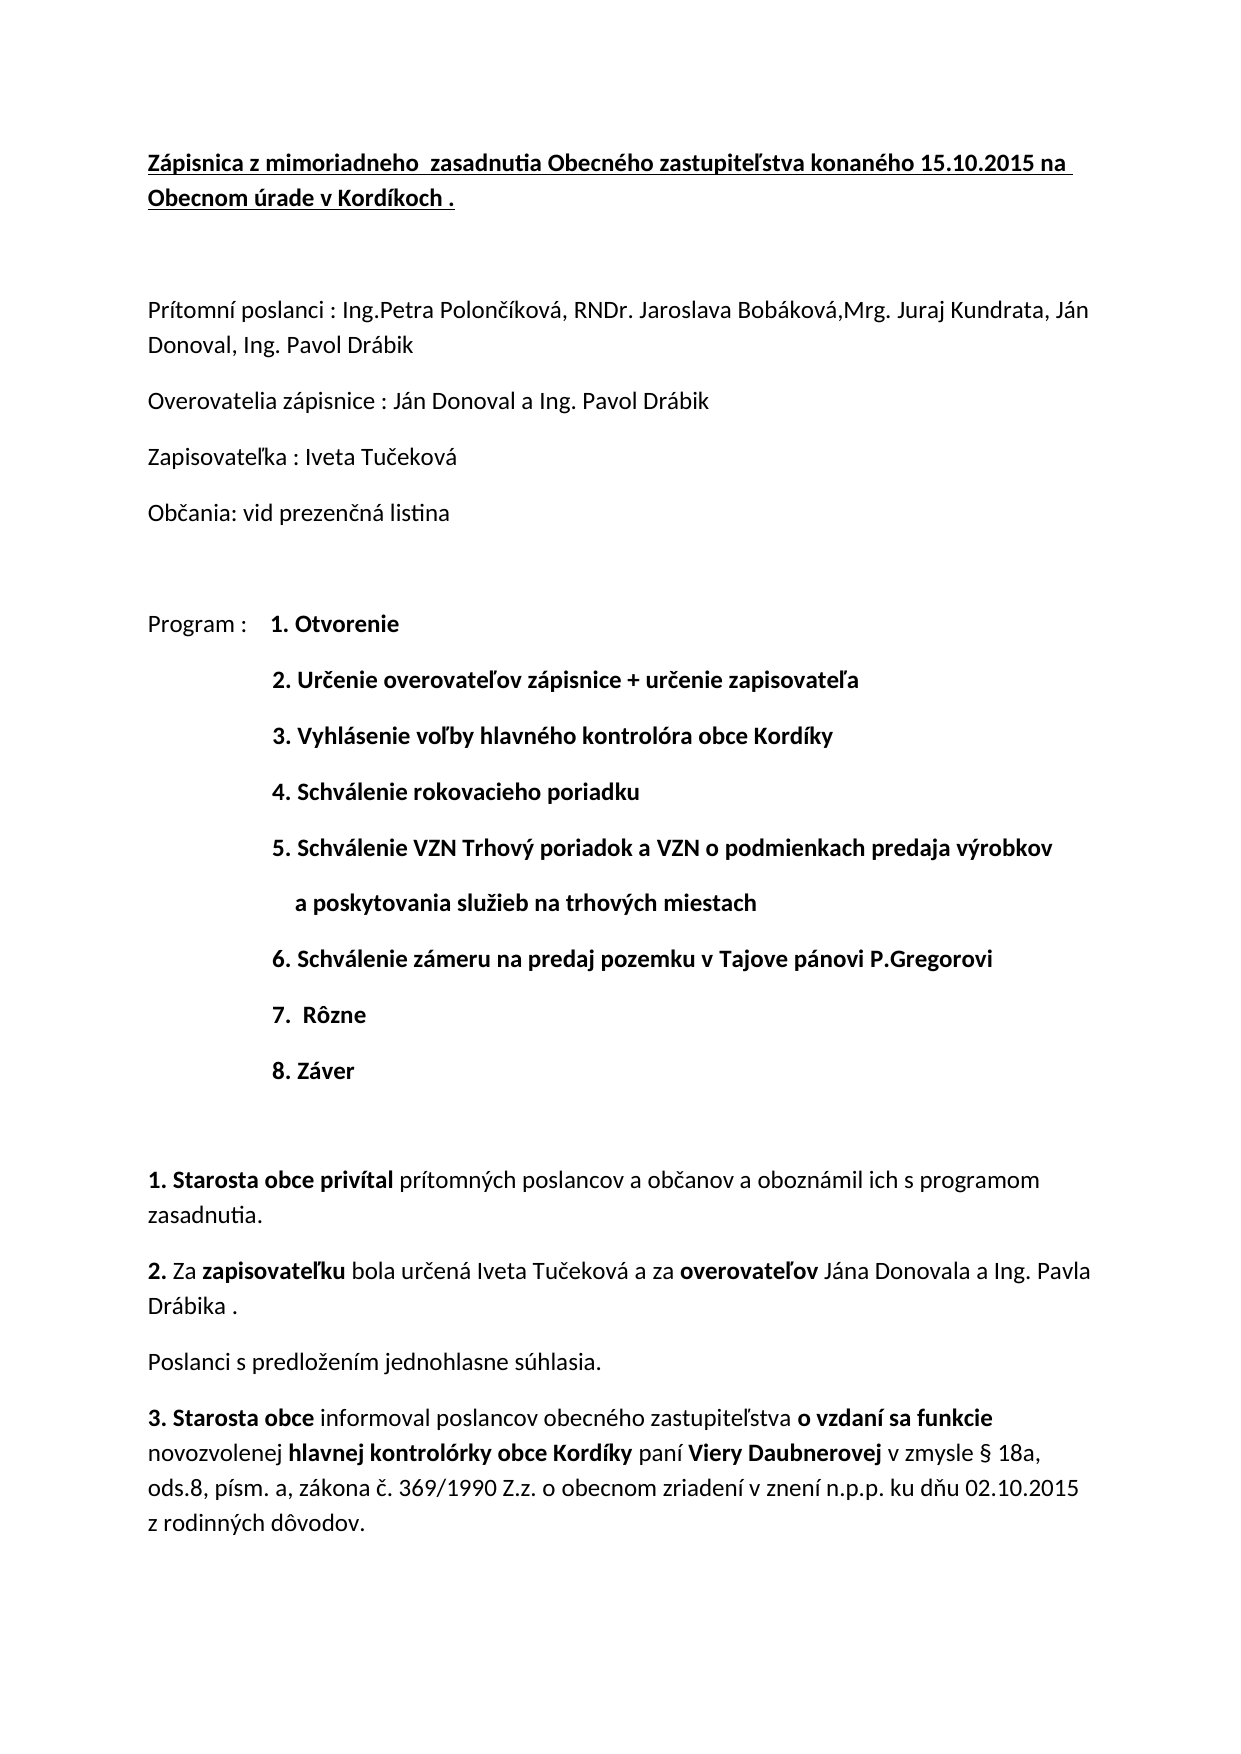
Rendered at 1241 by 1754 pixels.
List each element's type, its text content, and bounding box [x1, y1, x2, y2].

text 1. Starosta obce privítal prítomných poslancov a občanov a oboznámil ich s programom zasadnutia. [148, 1164, 1093, 1230]
text 8. Záver [148, 1055, 1093, 1086]
text 4. Schválenie rokovacieho poriadku [148, 776, 1093, 806]
text Prítomní poslanci : Ing.Petra Polončíková, RNDr. Jaroslava Bobáková,Mrg. Juraj Kundrata, Ján Donoval, Ing. Pavol Drábik [148, 294, 1093, 360]
text 6. Schválenie zámeru na predaj pozemku v Tajove pánovi P.Gregorovi [148, 943, 1093, 974]
text a poskytovania služieb na trhových miestach [148, 888, 1093, 918]
text Občania: vid prezenčná listina [148, 497, 1093, 527]
text 3. Starosta obce informoval poslancov obecného zastupiteľstva o vzdaní sa funkcie novozvolenej hlavnej kontrolórky obce Kordíky paní Viery Daubnerovej v zmysle § 18a, ods.8, písm. a, zákona č. 369/1990 Z.z. o obecnom zriadení v znení n.p.p. ku dňu 02.10.2015 z rodinných dôvodov. [148, 1402, 1093, 1537]
text 2. Za zapisovateľku bola určená Iveta Tučeková a za overovateľov Jána Donovala a Ing. Pavla Drábika . [148, 1255, 1093, 1321]
text Zapisovateľka : Iveta Tučeková [148, 441, 1093, 471]
text Overovatelia zápisnice : Ján Donoval a Ing. Pavol Drábik [148, 385, 1093, 416]
text Zápisnica z mimoriadneho zasadnutia Obecného zastupiteľstva konaného 15.10.2015 na Obecnom úrade v Kordíkoch . [148, 148, 1093, 213]
text Program : 1. Otvorenie [148, 608, 1093, 639]
text 3. Vyhlásenie voľby hlavného kontrolóra obce Kordíky [148, 720, 1093, 751]
text 7. Rôzne [148, 999, 1093, 1030]
text 2. Určenie overovateľov zápisnice + určenie zapisovateľa [148, 664, 1093, 695]
text Poslanci s predložením jednohlasne súhlasia. [148, 1346, 1093, 1376]
text 5. Schválenie VZN Trhový poriadok a VZN o podmienkach predaja výrobkov [148, 832, 1093, 862]
